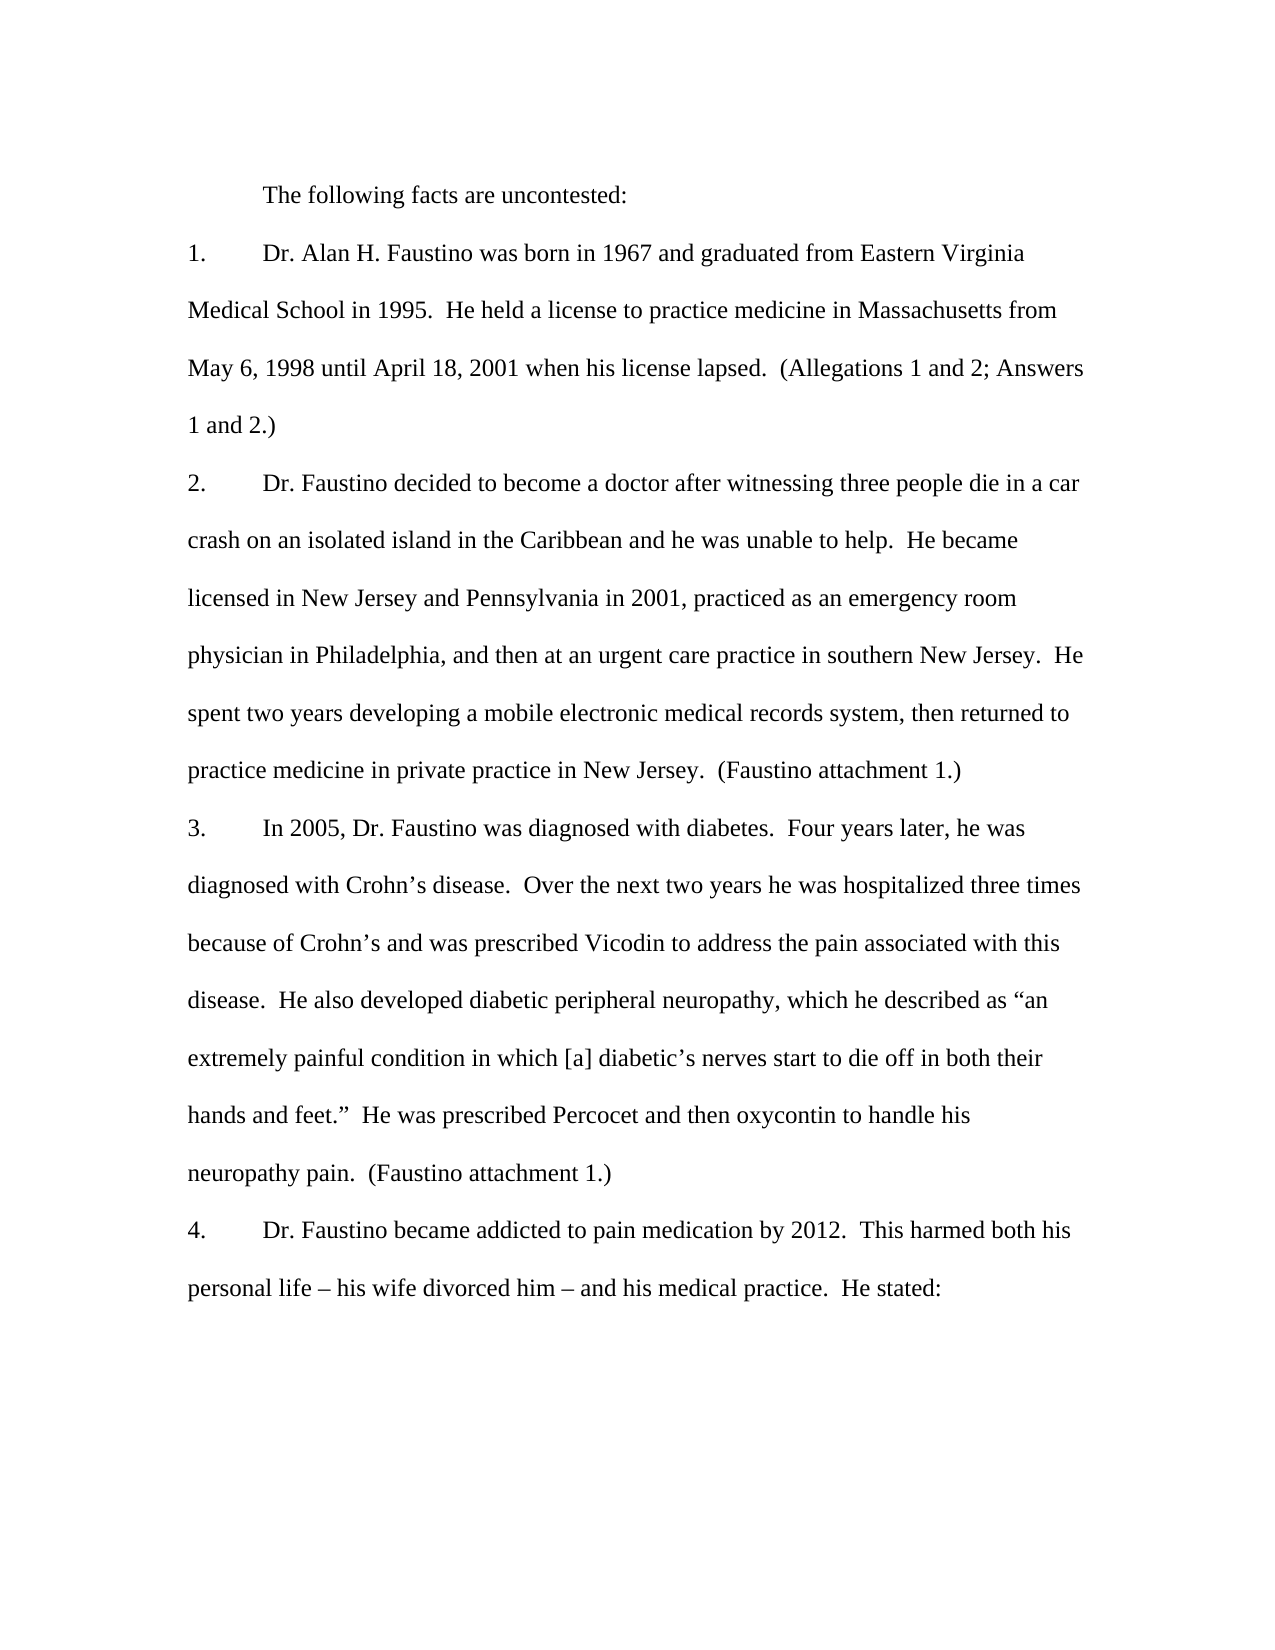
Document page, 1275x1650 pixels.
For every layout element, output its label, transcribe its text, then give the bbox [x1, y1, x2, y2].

text 3. In 2005, Dr. Faustino was diagnosed with diabetes. Four years later, he was diagnosed with Crohn’s disease. Over the next two years he was hospitalized three times because of Crohn’s and was prescribed Vicodin to address the pain associated with this disease. He also developed diabetic peripheral neuropathy, which he described as “an extremely painful condition in which [a] diabetic’s nerves start to die off in both their hands and feet.” He was prescribed Percocet and then oxycontin to handle his neuropathy pain. (Faustino attachment 1.) [187, 813, 1087, 1187]
text The following facts are uncontested: [187, 181, 1087, 209]
text 4. Dr. Faustino became addicted to pain medication by 2012. This harmed both his personal life – his wife divorced him – and his medical practice. He stated: [187, 1216, 1087, 1302]
text 1. Dr. Alan H. Faustino was born in 1967 and graduated from Eastern Virginia Medical School in 1995. He held a license to practice medicine in Massachusetts from May 6, 1998 until April 18, 2001 when his license lapsed. (Allegations 1 and 2; Answers 1 and 2.) [187, 238, 1087, 439]
text 2. Dr. Faustino decided to become a doctor after witnessing three people die in a car crash on an isolated island in the Caribbean and he was unable to help. He became licensed in New Jersey and Pennsylvania in 2001, practiced as an emergency room physician in Philadelphia, and then at an urgent care practice in southern New Jersey. He spent two years developing a mobile electronic medical records system, then returned to practice medicine in private practice in New Jersey. (Faustino attachment 1.) [187, 468, 1087, 784]
